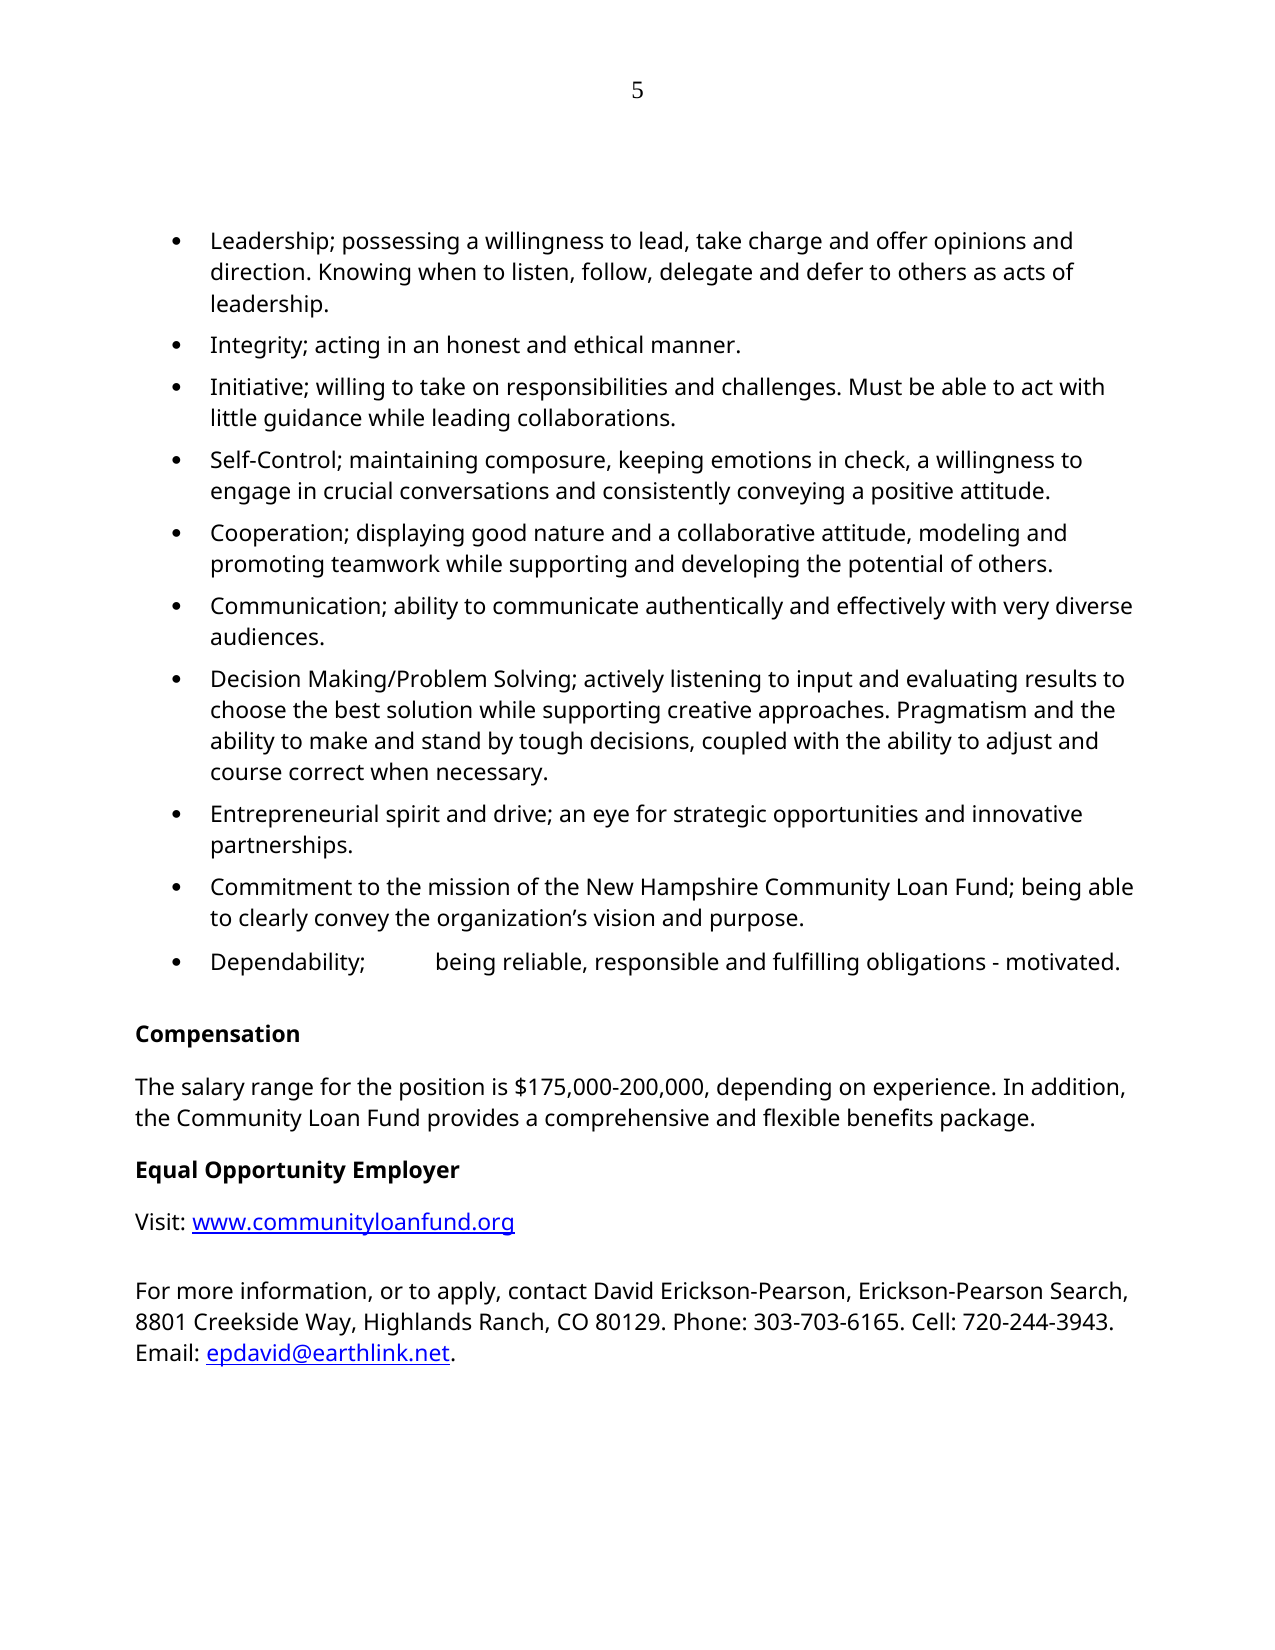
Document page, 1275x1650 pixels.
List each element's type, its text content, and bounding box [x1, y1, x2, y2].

list Initiative; willing to take on responsibilities and challenges. Must be able to act with little guidance while leading collaborations. [172, 371, 1140, 433]
list Integrity; acting in an honest and ethical manner. [172, 329, 1140, 360]
text The salary range for the position is $175,000-200,000, depending on experience. In addition, the Community Loan Fund provides a comprehensive and flexible benefits package. [135, 1070, 1140, 1133]
list Dependability; being reliable, responsible and fulfilling obligations - motivated. [172, 946, 1140, 977]
list Self-Control; maintaining composure, keeping emotions in check, a willingness to engage in crucial conversations and consistently conveying a positive attitude. [172, 444, 1140, 506]
text Compensation [135, 1018, 1140, 1049]
text Visit: www.communityloanfund.org [135, 1206, 1140, 1237]
text Equal Opportunity Employer [135, 1154, 1140, 1185]
list Commitment to the mission of the New Hampshire Community Loan Fund; being able to clearly convey the organization’s vision and purpose. [172, 871, 1140, 933]
text For more information, or to apply, contact David Erickson-Pearson, Erickson-Pearson Search, 8801 Creekside Way, Highlands Ranch, CO 80129. Phone: 303-703-6165. Cell: 720-244-3943. Email: epdavid@earthlink.net. [135, 1274, 1140, 1368]
list Decision Making/Problem Solving; actively listening to input and evaluating results to choose the best solution while supporting creative approaches. Pragmatism and the ability to make and stand by tough decisions, coupled with the ability to adjust and course correct when necessary. [172, 662, 1140, 787]
list Leadership; possessing a willingness to lead, take charge and offer opinions and direction. Knowing when to listen, follow, delegate and defer to others as acts of leadership. [172, 225, 1159, 319]
list Entrepreneurial spirit and drive; an eye for strategic opportunities and innovative partnerships. [172, 798, 1140, 860]
list Communication; ability to communicate authentically and effectively with very diverse audiences. [172, 589, 1140, 652]
list Cooperation; displaying good nature and a collaborative attitude, modeling and promoting teamwork while supporting and developing the potential of others. [172, 517, 1140, 579]
